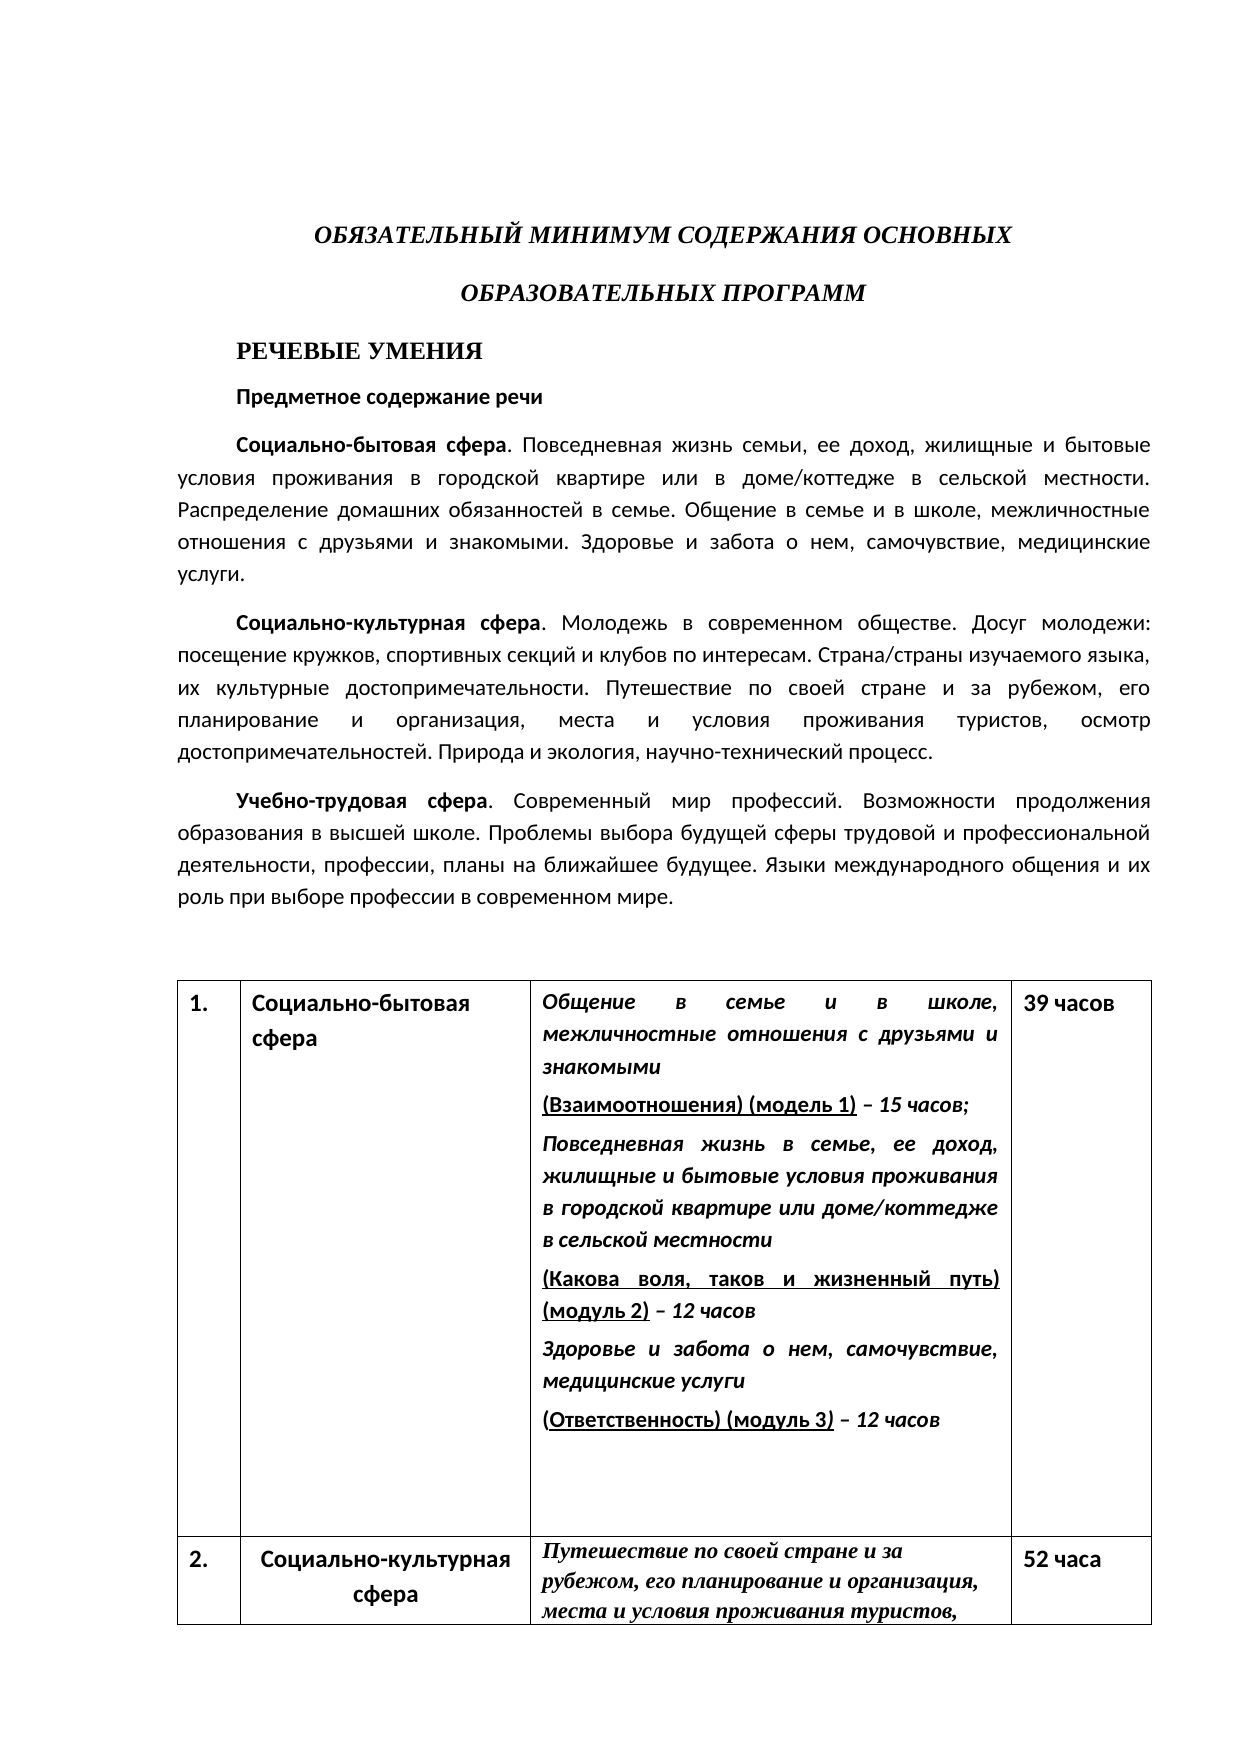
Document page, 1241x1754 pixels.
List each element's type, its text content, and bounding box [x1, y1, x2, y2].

text Социально-культурная сфера. Молодежь в современном обществе. Досуг молодежи: посещение кружков, спортивных секций и клубов по интересам. Страна/страны изучаемого языка, их культурные достопримечательности. Путешествие по своей стране и за рубежом, его планирование и организация, места и условия проживания туристов, осмотр достопримечательностей. Природа и экология, научно-технический процесс. [177, 608, 1152, 765]
text Предметное содержание речи [177, 382, 1152, 410]
table_cell 2. [178, 1537, 240, 1624]
table_header Общение в семье и в школе, межличностные отношения с друзьями и знакомыми (Взаимоотношения) (модель 1) – 15 часов; Повседневная жизнь в семье, ее доход, жилищные и бытовые условия проживания в городской квартире или доме/коттедже в сельской местности (Какова воля, таков и жизненный путь) (модуль 2) – 12 часов Здоровье и забота о нем, самочувствие, медицинские услуги (Ответственность) (модуль 3) – 12 часов [531, 981, 1011, 1536]
subtitle ОБЯЗАТЕЛЬНЫЙ МИНИМУМ СОДЕРЖАНИЯ ОСНОВНЫХ [177, 220, 1152, 249]
table_cell 52 часа [1012, 1537, 1151, 1624]
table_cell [241, 1537, 530, 1624]
text Социально-бытовая сфера. Повседневная жизнь семьи, ее доход, жилищные и бытовые условия проживания в городской квартире или в доме/коттедже в сельской местности. Распределение домашних обязанностей в семье. Общение в семье и в школе, межличностные отношения с друзьями и знакомыми. Здоровье и забота о нем, самочувствие, медицинские услуги. [177, 431, 1152, 587]
table_header 39 часов [1012, 981, 1151, 1536]
table_header Социально-бытовая сфера [241, 981, 530, 1536]
table_header 1. [178, 981, 240, 1536]
subtitle ОБРАЗОВАТЕЛЬНЫХ ПРОГРАММ [177, 278, 1152, 307]
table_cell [531, 1537, 1011, 1624]
text РЕЧЕВЫЕ УМЕНИЯ [236, 336, 1152, 365]
text Учебно-трудовая сфера. Современный мир профессий. Возможности продолжения образования в высшей школе. Проблемы выбора будущей сферы трудовой и профессиональной деятельности, профессии, планы на ближайшее будущее. Языки международного общения и их роль при выборе профессии в современном мире. [177, 786, 1152, 910]
